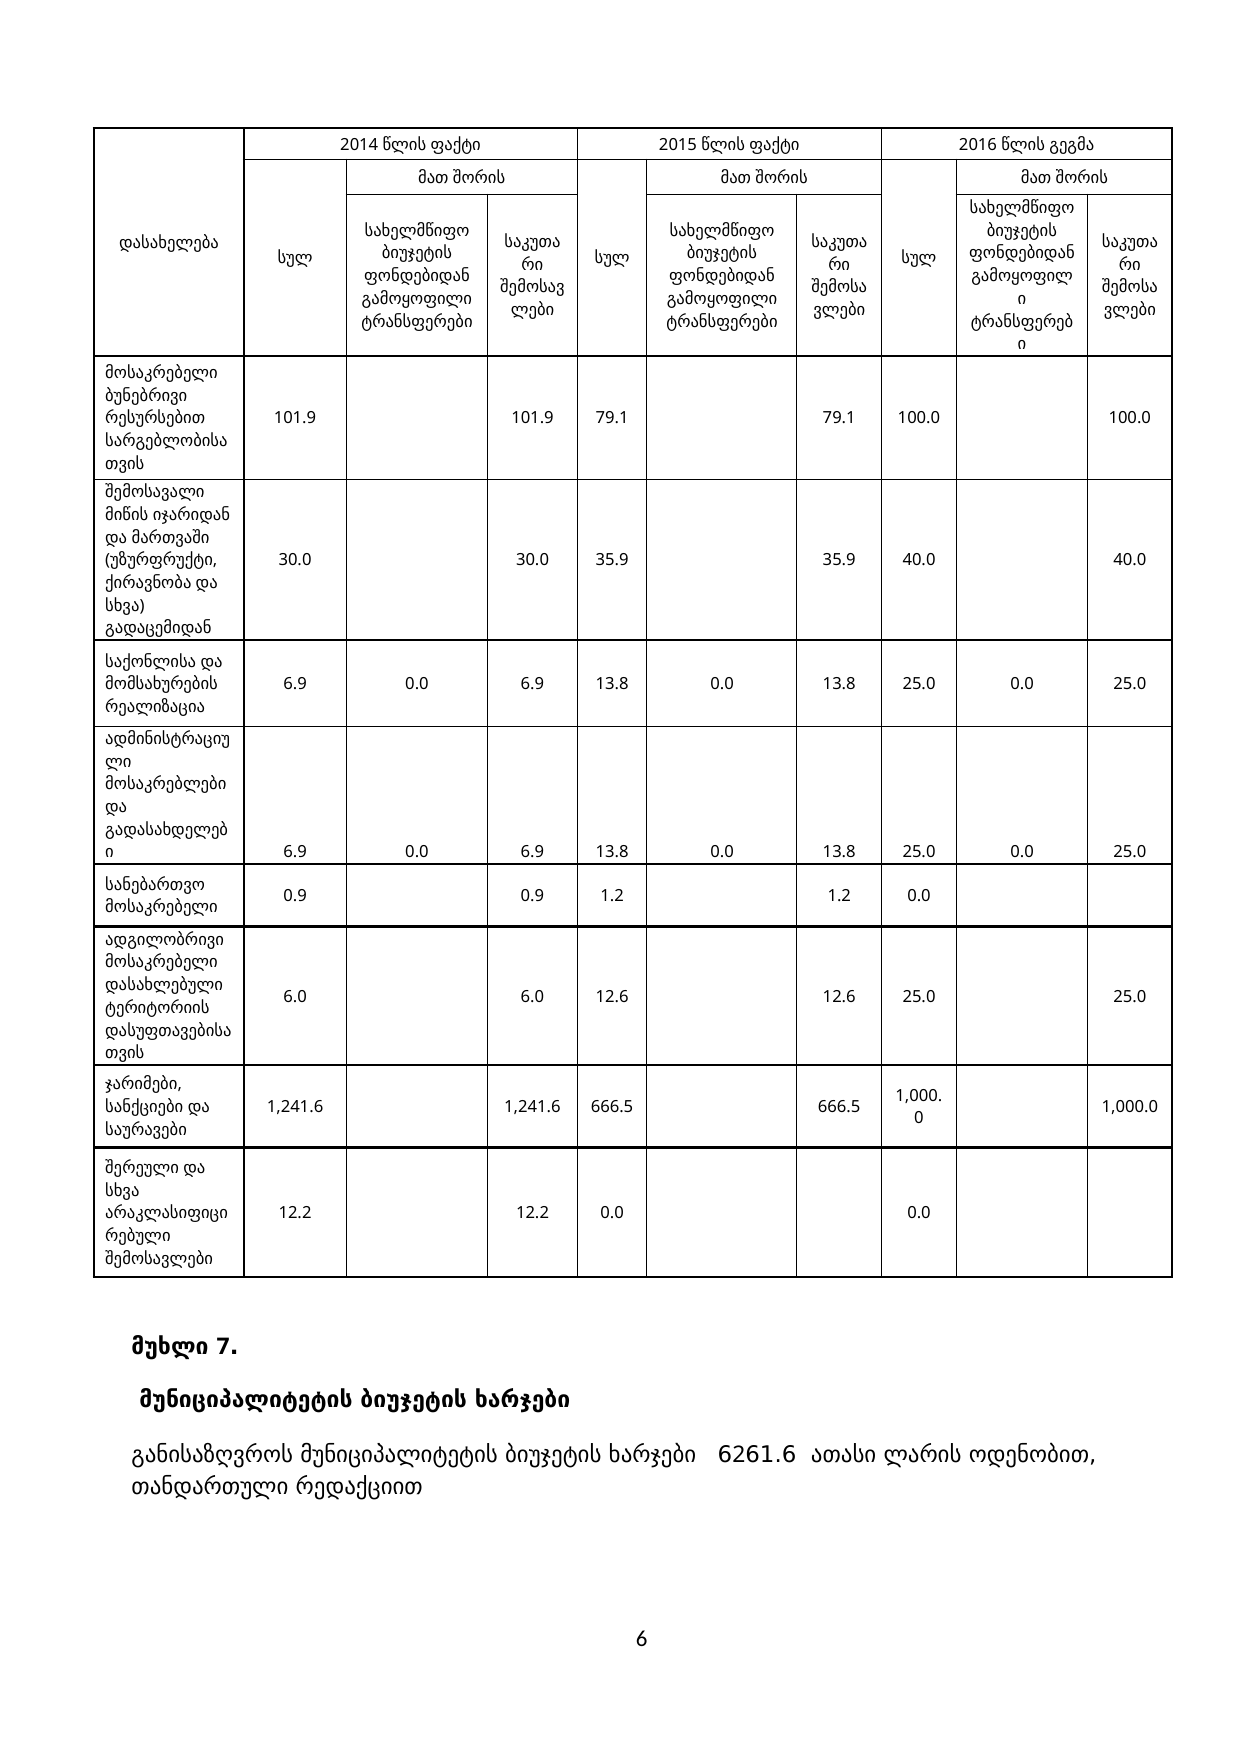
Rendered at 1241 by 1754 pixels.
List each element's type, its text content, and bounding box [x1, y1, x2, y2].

table_cell 0.0 [347, 641, 487, 726]
table_cell [647, 928, 796, 1064]
text მუხლი 7. [131, 1330, 1152, 1361]
text განისაზღვროს მუნიციპალიტეტის ბიუჯეტის ხარჯები 6261.6 ათასი ლარის ოდენობით, თანდართული რედაქციით [131, 1438, 1152, 1500]
table_cell 1.2 [578, 865, 646, 925]
table_cell [647, 357, 796, 479]
table_cell მათ შორის [957, 160, 1171, 193]
table_cell მოსაკრებელი ბუნებრივი რესურსებით სარგებლობისათვის [95, 357, 243, 479]
table_cell 25.0 [882, 727, 956, 863]
table_cell საკუთარი შემოსავლები [1088, 195, 1171, 354]
table_cell [797, 1149, 881, 1276]
table_cell 12.6 [578, 928, 646, 1064]
table_cell 6.9 [245, 641, 346, 726]
table_cell 6.9 [245, 727, 346, 863]
table_cell 100.0 [882, 357, 956, 479]
table_cell 6.0 [245, 928, 346, 1064]
text მუნიციპალიტეტის ბიუჯეტის ხარჯები [131, 1386, 1152, 1413]
table_cell [957, 357, 1087, 479]
table_header 2015 წლის ფაქტი [578, 129, 881, 158]
table_cell 35.9 [797, 480, 881, 639]
table_cell 13.8 [797, 727, 881, 863]
table_cell 1,000.0 [882, 1066, 956, 1146]
table_cell 6.0 [488, 928, 577, 1064]
table_cell 12.6 [797, 928, 881, 1064]
table_cell შემოსავალი მიწის იჯარიდან და მართვაში (უზურფრუქტი, ქირავნობა და სხვა) გადაცემიდან [95, 480, 243, 639]
table_cell 0.9 [488, 865, 577, 925]
table_cell 666.5 [578, 1066, 646, 1146]
table_cell 1,000.0 [1088, 1066, 1171, 1146]
table_cell 79.1 [797, 357, 881, 479]
table_cell სახელმწიფო ბიუჯეტის ფონდებიდან გამოყოფილი ტრანსფერები [957, 195, 1087, 354]
table_cell სულ [245, 160, 346, 354]
table_cell 1,241.6 [488, 1066, 577, 1146]
table_cell 6.9 [488, 641, 577, 726]
table_cell 0.0 [882, 1149, 956, 1276]
table_cell [957, 1149, 1087, 1276]
table_header 2014 წლის ფაქტი [245, 129, 577, 158]
table_cell 30.0 [488, 480, 577, 639]
table_cell 6.9 [488, 727, 577, 863]
table_cell მათ შორის [647, 160, 881, 193]
table_cell 35.9 [578, 480, 646, 639]
table_cell 0.0 [957, 727, 1087, 863]
table_cell 40.0 [1088, 480, 1171, 639]
table_cell [347, 480, 487, 639]
table_cell 1,241.6 [245, 1066, 346, 1146]
table_cell 0.0 [578, 1149, 646, 1276]
table_cell 0.0 [957, 641, 1087, 726]
table_cell 666.5 [797, 1066, 881, 1146]
table_cell 101.9 [245, 357, 346, 479]
table_cell სულ [882, 160, 956, 354]
table_cell საკუთარი შემოსავლები [488, 195, 577, 354]
table_cell [647, 865, 796, 925]
table_cell 25.0 [1088, 928, 1171, 1064]
table_cell 40.0 [882, 480, 956, 639]
table_cell 30.0 [245, 480, 346, 639]
table_cell 0.0 [647, 641, 796, 726]
table_cell 25.0 [1088, 727, 1171, 863]
table_cell 25.0 [882, 928, 956, 1064]
table_cell [347, 1066, 487, 1146]
table_cell ადმინისტრაციული მოსაკრებლები და გადასახდელები [95, 727, 243, 863]
table_cell საქონლისა და მომსახურების რეალიზაცია [95, 641, 243, 726]
table_cell [1088, 865, 1171, 925]
table_cell [347, 865, 487, 925]
table_cell სახელმწიფო ბიუჯეტის ფონდებიდან გამოყოფილი ტრანსფერები [347, 195, 487, 354]
table_cell შერეული და სხვა არაკლასიფიცირებული შემოსავლები [95, 1149, 243, 1276]
table_header დასახელება [95, 129, 243, 354]
table_cell [957, 480, 1087, 639]
table_cell მათ შორის [347, 160, 577, 193]
table_cell [647, 480, 796, 639]
table_cell [347, 1149, 487, 1276]
table_cell 13.8 [578, 641, 646, 726]
table_cell [957, 865, 1087, 925]
table_cell სულ [578, 160, 646, 354]
table_cell 12.2 [245, 1149, 346, 1276]
table_cell 0.0 [882, 865, 956, 925]
table_cell [347, 357, 487, 479]
table_cell 13.8 [578, 727, 646, 863]
table_cell სანებართვო მოსაკრებელი [95, 865, 243, 925]
table_cell 0.0 [347, 727, 487, 863]
table_cell 25.0 [882, 641, 956, 726]
table_cell საკუთარი შემოსავლები [797, 195, 881, 354]
table_cell სახელმწიფო ბიუჯეტის ფონდებიდან გამოყოფილი ტრანსფერები [647, 195, 796, 354]
table_cell [347, 928, 487, 1064]
table_cell [647, 1066, 796, 1146]
table_cell [957, 1066, 1087, 1146]
table_cell 1.2 [797, 865, 881, 925]
table_cell 12.2 [488, 1149, 577, 1276]
table_cell ადგილობრივი მოსაკრებელი დასახლებული ტერიტორიის დასუფთავებისათვის [95, 928, 243, 1064]
table_cell 25.0 [1088, 641, 1171, 726]
table_cell [647, 1149, 796, 1276]
table_cell 101.9 [488, 357, 577, 479]
table_cell 0.9 [245, 865, 346, 925]
table_header 2016 წლის გეგმა [882, 129, 1171, 158]
table_cell 13.8 [797, 641, 881, 726]
table_cell [1088, 1149, 1171, 1276]
table_cell 0.0 [647, 727, 796, 863]
table_cell ჯარიმები, სანქციები და საურავები [95, 1066, 243, 1146]
table_cell [957, 928, 1087, 1064]
table_cell 79.1 [578, 357, 646, 479]
table_cell 100.0 [1088, 357, 1171, 479]
